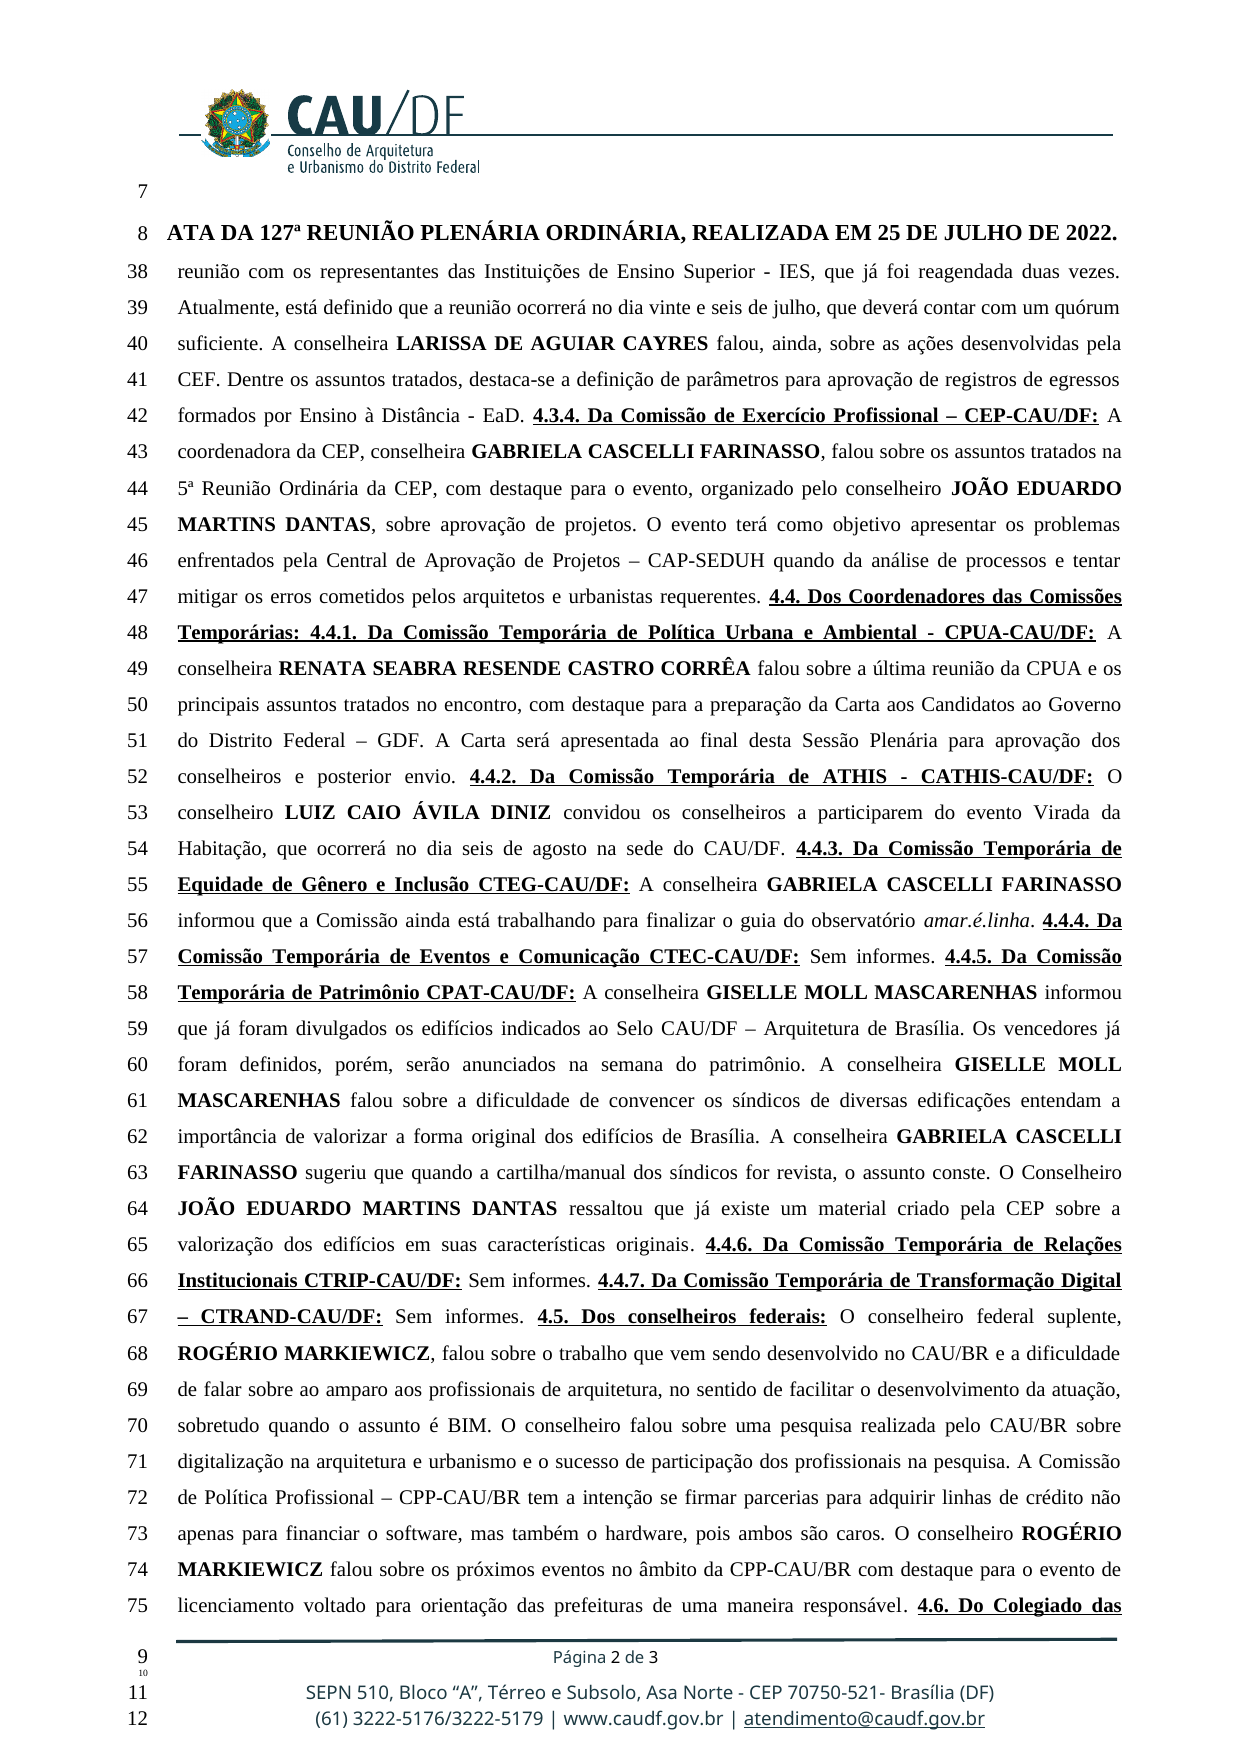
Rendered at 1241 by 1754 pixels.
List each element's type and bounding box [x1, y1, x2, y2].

text [177, 259, 1122, 1617]
